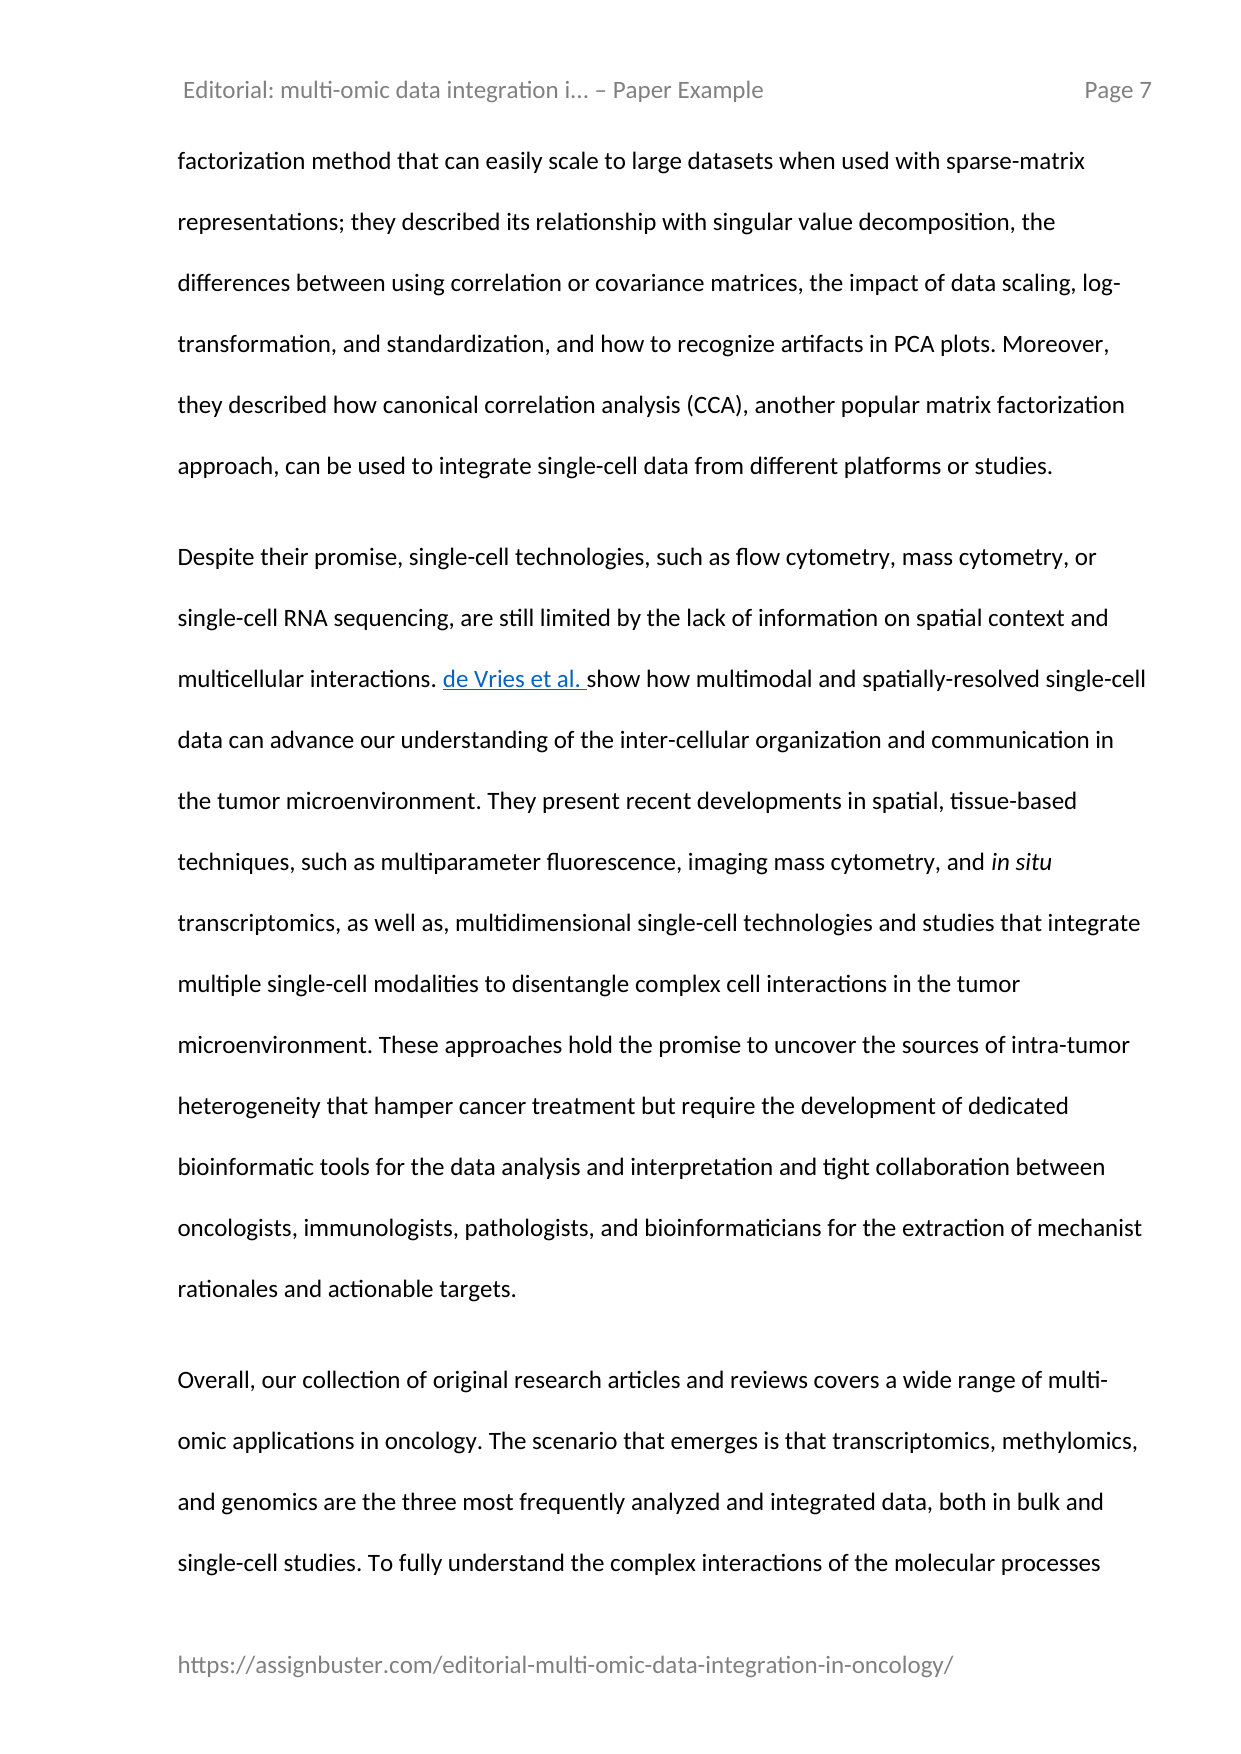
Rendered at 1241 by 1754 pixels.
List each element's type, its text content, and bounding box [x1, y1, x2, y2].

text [177, 145, 1152, 481]
text Despite their promise, single-cell technologies, such as flow cytometry, mass cytometry, or single-cell RNA sequencing, are still limited by the lack of information on spatial context and multicellular interactions. de Vries et al. show how multimodal and spatially-resolved single-cell data can advance our understanding of the inter-cellular organization and communication in the tumor microenvironment. They present recent developments in spatial, tissue-based techniques, such as multiparameter fluorescence, imaging mass cytometry, and in situ transcriptomics, as well as, multidimensional single-cell technologies and studies that integrate multiple single-cell modalities to disentangle complex cell interactions in the tumor microenvironment. These approaches hold the promise to uncover the sources of intra-tumor heterogeneity that hamper cancer treatment but require the development of dedicated bioinformatic tools for the data analysis and interpretation and tight collaboration between oncologists, immunologists, pathologists, and bioinformaticians for the extraction of mechanist rationales and actionable targets. [177, 541, 1152, 1304]
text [177, 1364, 1152, 1577]
